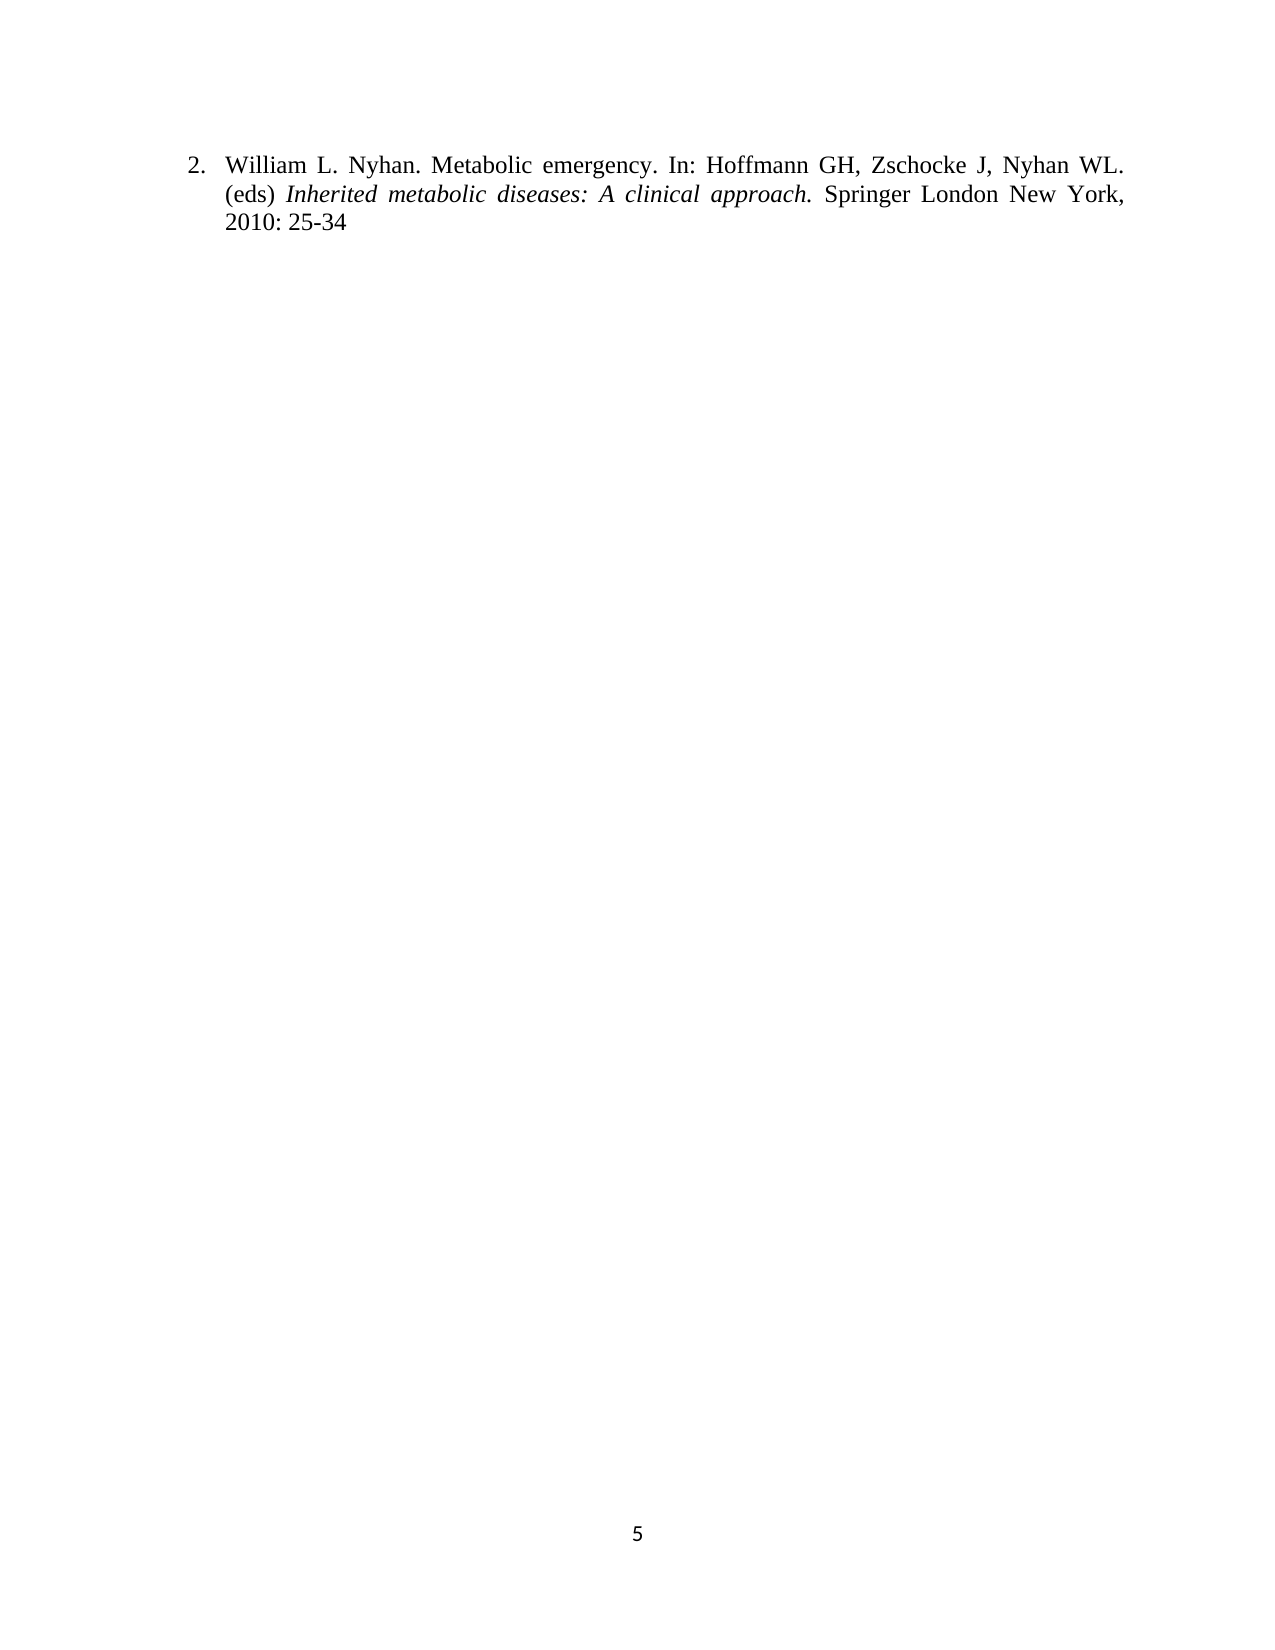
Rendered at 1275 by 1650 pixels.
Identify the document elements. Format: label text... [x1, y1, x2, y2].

list William L. Nyhan. Metabolic emergency. In: Hoffmann GH, Zschocke J, Nyhan WL. (eds) Inherited metabolic diseases: A clinical approach. Springer London New York, 2010: 25-34 [187, 150, 1125, 236]
